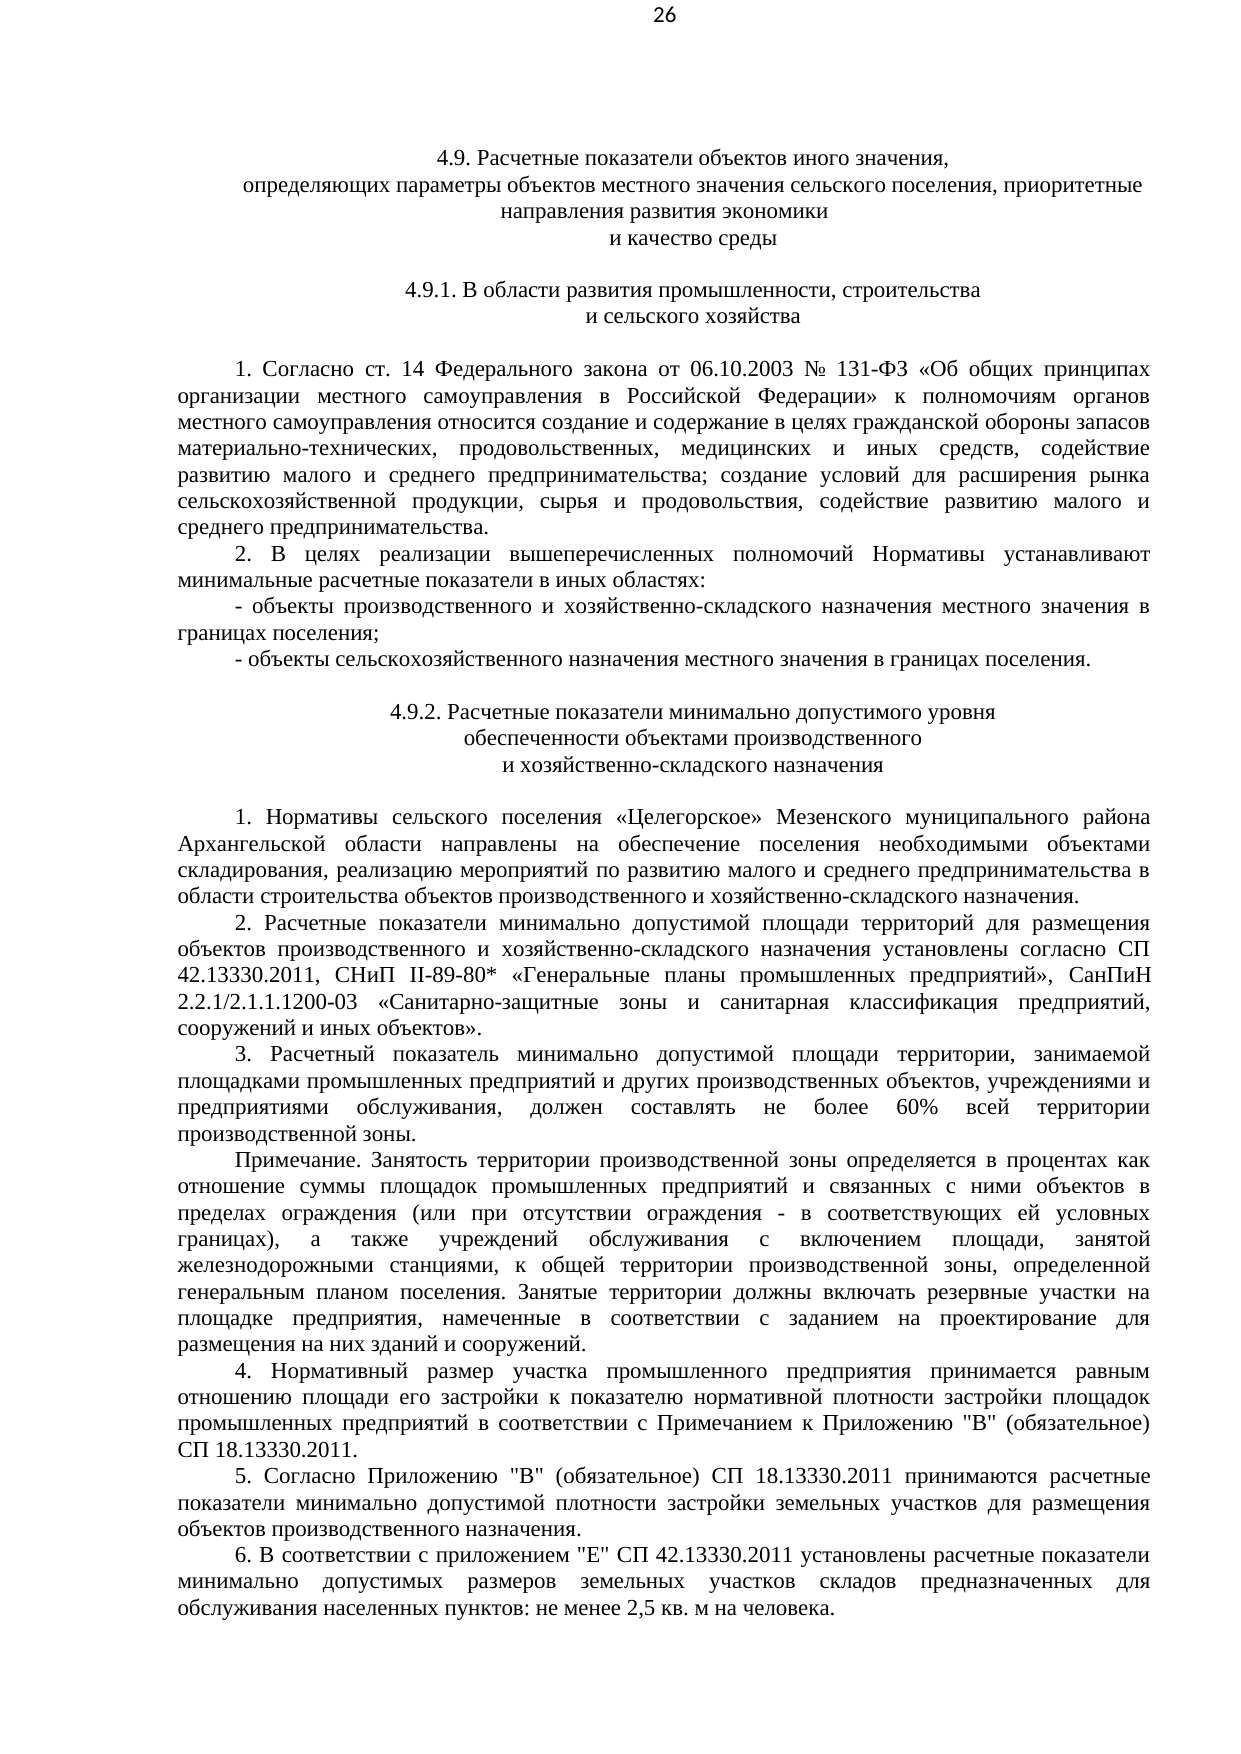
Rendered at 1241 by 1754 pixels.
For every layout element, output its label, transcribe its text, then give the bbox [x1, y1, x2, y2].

text Примечание. Занятость территории производственной зоны определяется в процентах как отношение суммы площадок промышленных предприятий и связанных с ними объектов в пределах ограждения (или при отсутствии ограждения - в соответствующих ей условных границах), а также учреждений обслуживания с включением площади, занятой железнодорожными станциями, к общей территории производственной зоны, определенной генеральным планом поселения. Занятые территории должны включать резервные участки на площадке предприятия, намеченные в соответствии с заданием на проектирование для размещения на них зданий и сооружений. [177, 1146, 1152, 1357]
text 2. Расчетные показатели минимально допустимой площади территорий для размещения объектов производственного и хозяйственно-складского назначения установлены согласно СП 42.13330.2011, СНиП II-89-80* «Генеральные планы промышленных предприятий», СанПиН 2.2.1/2.1.1.1200-03 «Санитарно-защитные зоны и санитарная классификация предприятий, сооружений и иных объектов». [177, 909, 1152, 1041]
text 4.9.2. Расчетные показатели минимально допустимого уровня [177, 698, 1152, 724]
text и сельского хозяйства [177, 303, 1152, 329]
text обеспеченности объектами производственного [177, 724, 1152, 751]
text и хозяйственно-складского назначения [177, 751, 1152, 777]
text 4. Нормативный размер участка промышленного предприятия принимается равным отношению площади его застройки к показателю нормативной плотности застройки площадок промышленных предприятий в соответствии с Примечанием к Приложению "В" (обязательное) СП 18.13330.2011. [177, 1357, 1152, 1462]
text - объекты производственного и хозяйственно-складского назначения местного значения в границах поселения; [177, 592, 1152, 645]
text определяющих параметры объектов местного значения сельского поселения, приоритетные направления развития экономики [177, 171, 1152, 223]
text - объекты сельскохозяйственного назначения местного значения в границах поселения. [177, 645, 1152, 672]
text 5. Согласно Приложению "В" (обязательное) СП 18.13330.2011 принимаются расчетные показатели минимально допустимой плотности застройки земельных участков для размещения объектов производственного назначения. [177, 1462, 1152, 1541]
text 1. Согласно ст. 14 Федерального закона от 06.10.2003 № 131-ФЗ «Об общих принципах организации местного самоуправления в Российской Федерации» к полномочиям органов местного самоуправления относится создание и содержание в целях гражданской обороны запасов материально-технических, продовольственных, медицинских и иных средств, содействие развитию малого и среднего предпринимательства; создание условий для расширения рынка сельскохозяйственной продукции, сырья и продовольствия, содействие развитию малого и среднего предпринимательства. [177, 355, 1152, 540]
text 4.9.1. В области развития промышленности, строительства [177, 276, 1152, 303]
text 2. В целях реализации вышеперечисленных полномочий Нормативы устанавливают минимальные расчетные показатели в иных областях: [177, 540, 1152, 592]
text 1. Нормативы сельского поселения «Целегорское» Мезенского муниципального района Архангельской области направлены на обеспечение поселения необходимыми объектами складирования, реализацию мероприятий по развитию малого и среднего предпринимательства в области строительства объектов производственного и хозяйственно-складского назначения. [177, 803, 1152, 909]
text 4.9. Расчетные показатели объектов иного значения, [177, 144, 1152, 171]
text 3. Расчетный показатель минимально допустимой площади территории, занимаемой площадками промышленных предприятий и других производственных объектов, учреждениями и предприятиями обслуживания, должен составлять не более 60% всей территории производственной зоны. [177, 1041, 1152, 1146]
text и качество среды [177, 223, 1152, 250]
text 6. В соответствии с приложением "Е" СП 42.13330.2011 установлены расчетные показатели минимально допустимых размеров земельных участков складов предназначенных для обслуживания населенных пунктов: не менее 2,5 кв. м на человека. [177, 1541, 1152, 1620]
